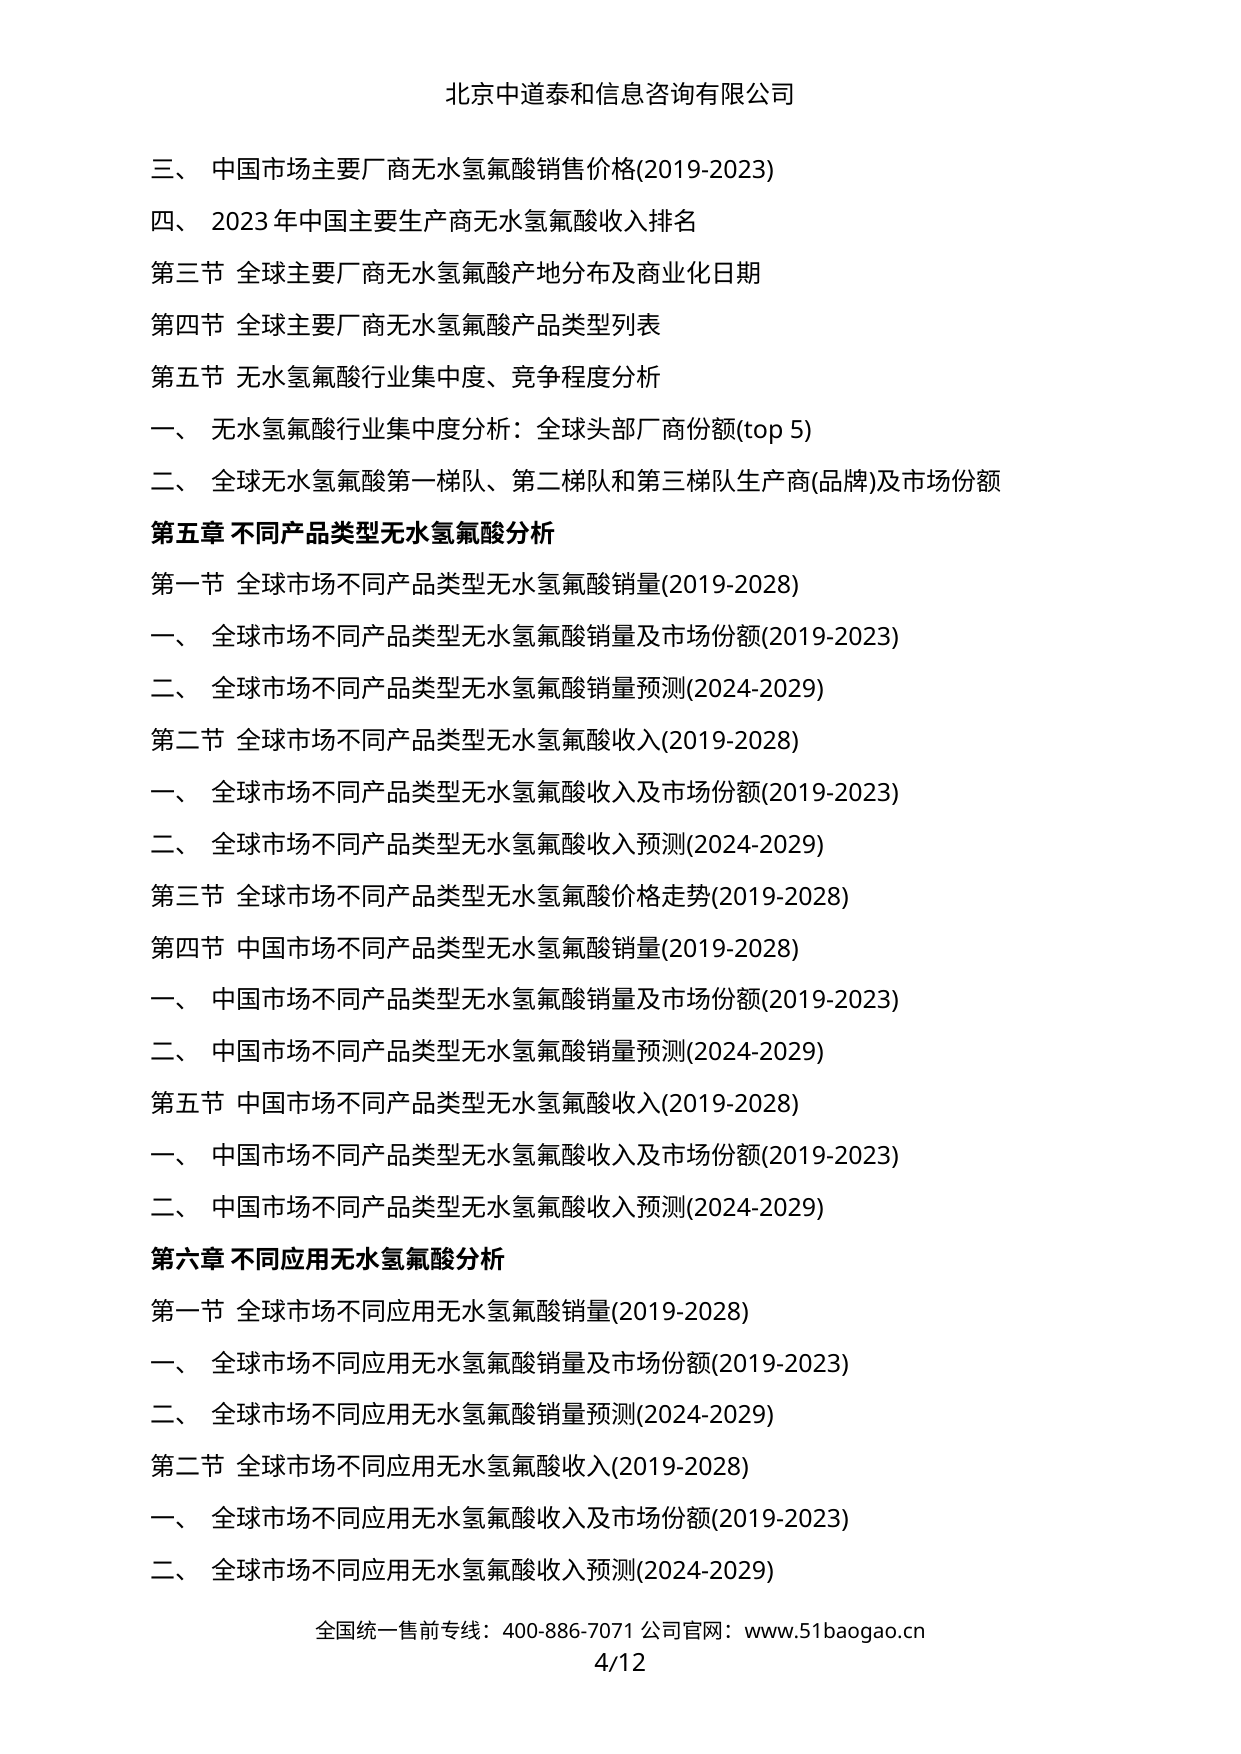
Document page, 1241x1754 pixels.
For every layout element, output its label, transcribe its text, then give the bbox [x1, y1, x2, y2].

text 第五节 无水氢氟酸行业集中度、竞争程度分析 [150, 357, 1090, 394]
text 二、 全球市场不同应用无水氢氟酸收入预测(2024-2029) [150, 1551, 1090, 1587]
text 第六章 不同应用无水氢氟酸分析 [150, 1239, 1090, 1276]
text 第三节 全球主要厂商无水氢氟酸产地分布及商业化日期 [150, 254, 1090, 290]
text 二、 全球市场不同产品类型无水氢氟酸收入预测(2024-2029) [150, 824, 1090, 861]
text 二、 全球市场不同产品类型无水氢氟酸销量预测(2024-2029) [150, 669, 1090, 705]
text 第一节 全球市场不同产品类型无水氢氟酸销量(2019-2028) [150, 565, 1090, 601]
text 一、 全球市场不同产品类型无水氢氟酸销量及市场份额(2019-2023) [150, 617, 1090, 653]
text 三、 中国市场主要厂商无水氢氟酸销售价格(2019-2023) [150, 150, 1090, 186]
text 二、 全球无水氢氟酸第一梯队、第二梯队和第三梯队生产商(品牌)及市场份额 [150, 461, 1090, 497]
text 第一节 全球市场不同应用无水氢氟酸销量(2019-2028) [150, 1291, 1090, 1327]
text 一、 中国市场不同产品类型无水氢氟酸收入及市场份额(2019-2023) [150, 1136, 1090, 1172]
text 第四节 中国市场不同产品类型无水氢氟酸销量(2019-2028) [150, 928, 1090, 964]
text 四、 2023年中国主要生产商无水氢氟酸收入排名 [150, 202, 1090, 238]
text 一、 全球市场不同产品类型无水氢氟酸收入及市场份额(2019-2023) [150, 772, 1090, 809]
text 第五节 中国市场不同产品类型无水氢氟酸收入(2019-2028) [150, 1084, 1090, 1120]
text 二、 全球市场不同应用无水氢氟酸销量预测(2024-2029) [150, 1395, 1090, 1431]
text 第四节 全球主要厂商无水氢氟酸产品类型列表 [150, 306, 1090, 342]
text 第二节 全球市场不同产品类型无水氢氟酸收入(2019-2028) [150, 721, 1090, 757]
text 第三节 全球市场不同产品类型无水氢氟酸价格走势(2019-2028) [150, 876, 1090, 912]
text 二、 中国市场不同产品类型无水氢氟酸收入预测(2024-2029) [150, 1187, 1090, 1224]
text 一、 全球市场不同应用无水氢氟酸销量及市场份额(2019-2023) [150, 1343, 1090, 1379]
text 第二节 全球市场不同应用无水氢氟酸收入(2019-2028) [150, 1447, 1090, 1483]
text 一、 中国市场不同产品类型无水氢氟酸销量及市场份额(2019-2023) [150, 980, 1090, 1016]
text 一、 全球市场不同应用无水氢氟酸收入及市场份额(2019-2023) [150, 1499, 1090, 1535]
text 第五章 不同产品类型无水氢氟酸分析 [150, 513, 1090, 549]
text 二、 中国市场不同产品类型无水氢氟酸销量预测(2024-2029) [150, 1032, 1090, 1068]
text 一、 无水氢氟酸行业集中度分析：全球头部厂商份额(top 5) [150, 409, 1090, 446]
